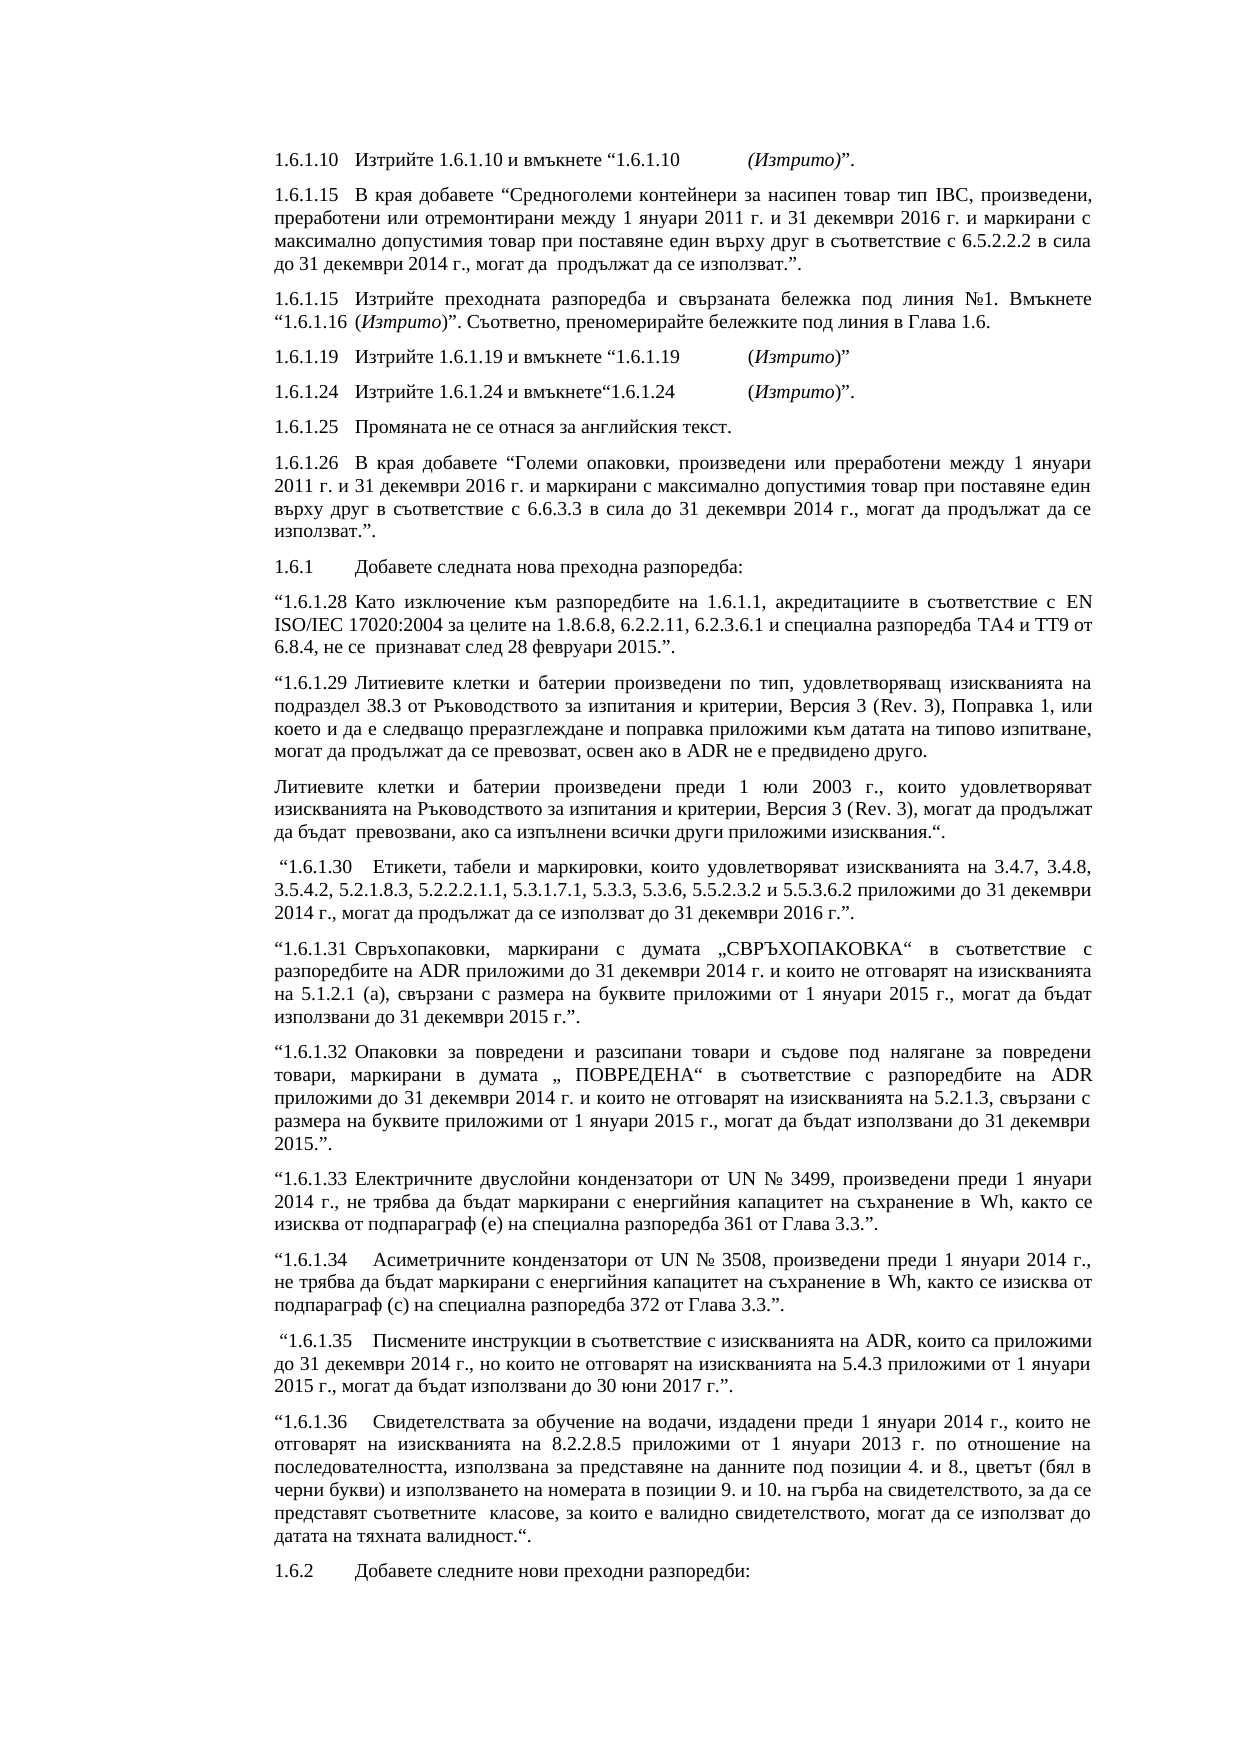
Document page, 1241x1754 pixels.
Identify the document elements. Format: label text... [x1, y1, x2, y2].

text “1.6.1.30 Етикети, табели и маркировки, които удовлетворяват изискванията на 3.4.7, 3.4.8, 3.5.4.2, 5.2.1.8.3, 5.2.2.2.1.1, 5.3.1.7.1, 5.3.3, 5.3.6, 5.5.2.3.2 и 5.5.3.6.2 приложими до 31 декември 2014 г., могат да продължат да се използват до 31 декември 2016 г.”. [274, 856, 1092, 924]
text 1.6.1.24 Изтрийте 1.6.1.24 и вмъкнете“1.6.1.24 (Изтрито)”. [274, 380, 1092, 403]
text “1.6.1.34 Асиметричните кондензатори от UN № 3508, произведени преди 1 януари 2014 г., не трябва да бъдат маркирани с енергийния капацитет на съхранение в Wh, както се изисква от подпараграф (с) на специална разпоредба 372 от Глава 3.3.”. [274, 1248, 1092, 1316]
text 1.6.1.26 В края добавете “Големи опаковки, произведени или преработени между 1 януари 2011 г. и 31 декември 2016 г. и маркирани с максимално допустимия товар при поставяне един върху друг в съответствие с 6.6.3.3 в сила до 31 декември 2014 г., могат да продължат да се използват.”. [274, 451, 1092, 542]
text 1.6.1 Добавете следната нова преходна разпоредба: [274, 554, 1092, 577]
text “1.6.1.28 Като изключение към разпоредбите на 1.6.1.1, акредитациите в съответствие с EN ISO/IEC 17020:2004 за целите на 1.8.6.8, 6.2.2.11, 6.2.3.6.1 и специална разпоредба TA4 и TT9 от 6.8.4, не се признават след 28 февруари 2015.”. [274, 590, 1092, 658]
text 1.6.1.25 Промяната не се отнася за английския текст. [274, 416, 1092, 438]
text “1.6.1.36 Свидетелствата за обучение на водачи, издадени преди 1 януари 2014 г., които не отговарят на изискванията на 8.2.2.8.5 приложими от 1 януари 2013 г. по отношение на последователността, използвана за представяне на данните под позиции 4. и 8., цветът (бял в черни букви) и използването на номерата в позиции 9. и 10. на гърба на свидетелството, за да се представят съответните класове, за които е валидно свидетелството, могат да се използват до датата на тяхната валидност.“. [274, 1409, 1092, 1546]
text “1.6.1.29 Литиевите клетки и батерии произведени по тип, удовлетворяващ изискванията на подраздел 38.3 от Ръководството за изпитания и критерии, Версия 3 (Rev. 3), Поправка 1, или което и да е следващо преразглеждане и поправка приложими към датата на типово изпитване, могат да продължат да се превозват, освен ако в ADR не е предвидено друго. [274, 671, 1092, 762]
text Литиевите клетки и батерии произведени преди 1 юли 2003 г., които удовлетворяват изискванията на Ръководството за изпитания и критерии, Версия 3 (Rev. 3), могат да продължат да бъдат превозвани, ако са изпълнени всички други приложими изисквания.“. [274, 774, 1092, 843]
text “1.6.1.35 Писмените инструкции в съответствие с изискванията на ADR, които са приложими до 31 декември 2014 г., но които не отговарят на изискванията на 5.4.3 приложими от 1 януари 2015 г., могат да бъдат използвани до 30 юни 2017 г.”. [274, 1329, 1092, 1397]
text 1.6.1.19 Изтрийте 1.6.1.19 и вмъкнете “1.6.1.19 (Изтрито)” [274, 345, 1092, 368]
text 1.6.1.10 Изтрийте 1.6.1.10 и вмъкнете “1.6.1.10 (Изтрито)”. [274, 148, 1092, 171]
text 1.6.1.15 Изтрийте преходната разпоредба и свързаната бележка под линия №1. Вмъкнете “1.6.1.16 (Изтрито)”. Съответно, преномерирайте бележките под линия в Глава 1.6. [274, 287, 1092, 332]
text “1.6.1.33 Електричните двуслойни кондензатори от UN № 3499, произведени преди 1 януари 2014 г., не трябва да бъдат маркирани с енергийния капацитет на съхранение в Wh, както се изисква от подпараграф (е) на специална разпоредба 361 от Глава 3.3.”. [274, 1167, 1092, 1235]
text 1.6.2 Добавете следните нови преходни разпоредби: [274, 1559, 1092, 1582]
text 1.6.1.15 В края добавете “Средноголеми контейнери за насипен товар тип IBC, произведени, преработени или отремонтирани между 1 януари 2011 г. и 31 декември 2016 г. и маркирани с максимално допустимия товар при поставяне един върху друг в съответствие с 6.5.2.2.2 в сила до 31 декември 2014 г., могат да продължат да се използват.”. [274, 183, 1092, 274]
text “1.6.1.31 Свръхопаковки, маркирани с думата „СВРЪХОПАКОВКА“ в съответствие с разпоредбите на ADR приложими до 31 декември 2014 г. и които не отговарят на изискванията на 5.1.2.1 (a), свързани с размера на буквите приложими от 1 януари 2015 г., могат да бъдат използвани до 31 декември 2015 г.”. [274, 936, 1092, 1028]
text “1.6.1.32 Опаковки за повредени и разсипани товари и съдове под налягане за повредени товари, маркирани в думата „ ПОВРЕДЕНА“ в съответствие с разпоредбите на ADR приложими до 31 декември 2014 г. и които не отговарят на изискванията на 5.2.1.3, свързани с размера на буквите приложими от 1 януари 2015 г., могат да бъдат използвани до 31 декември 2015.”. [274, 1040, 1092, 1154]
